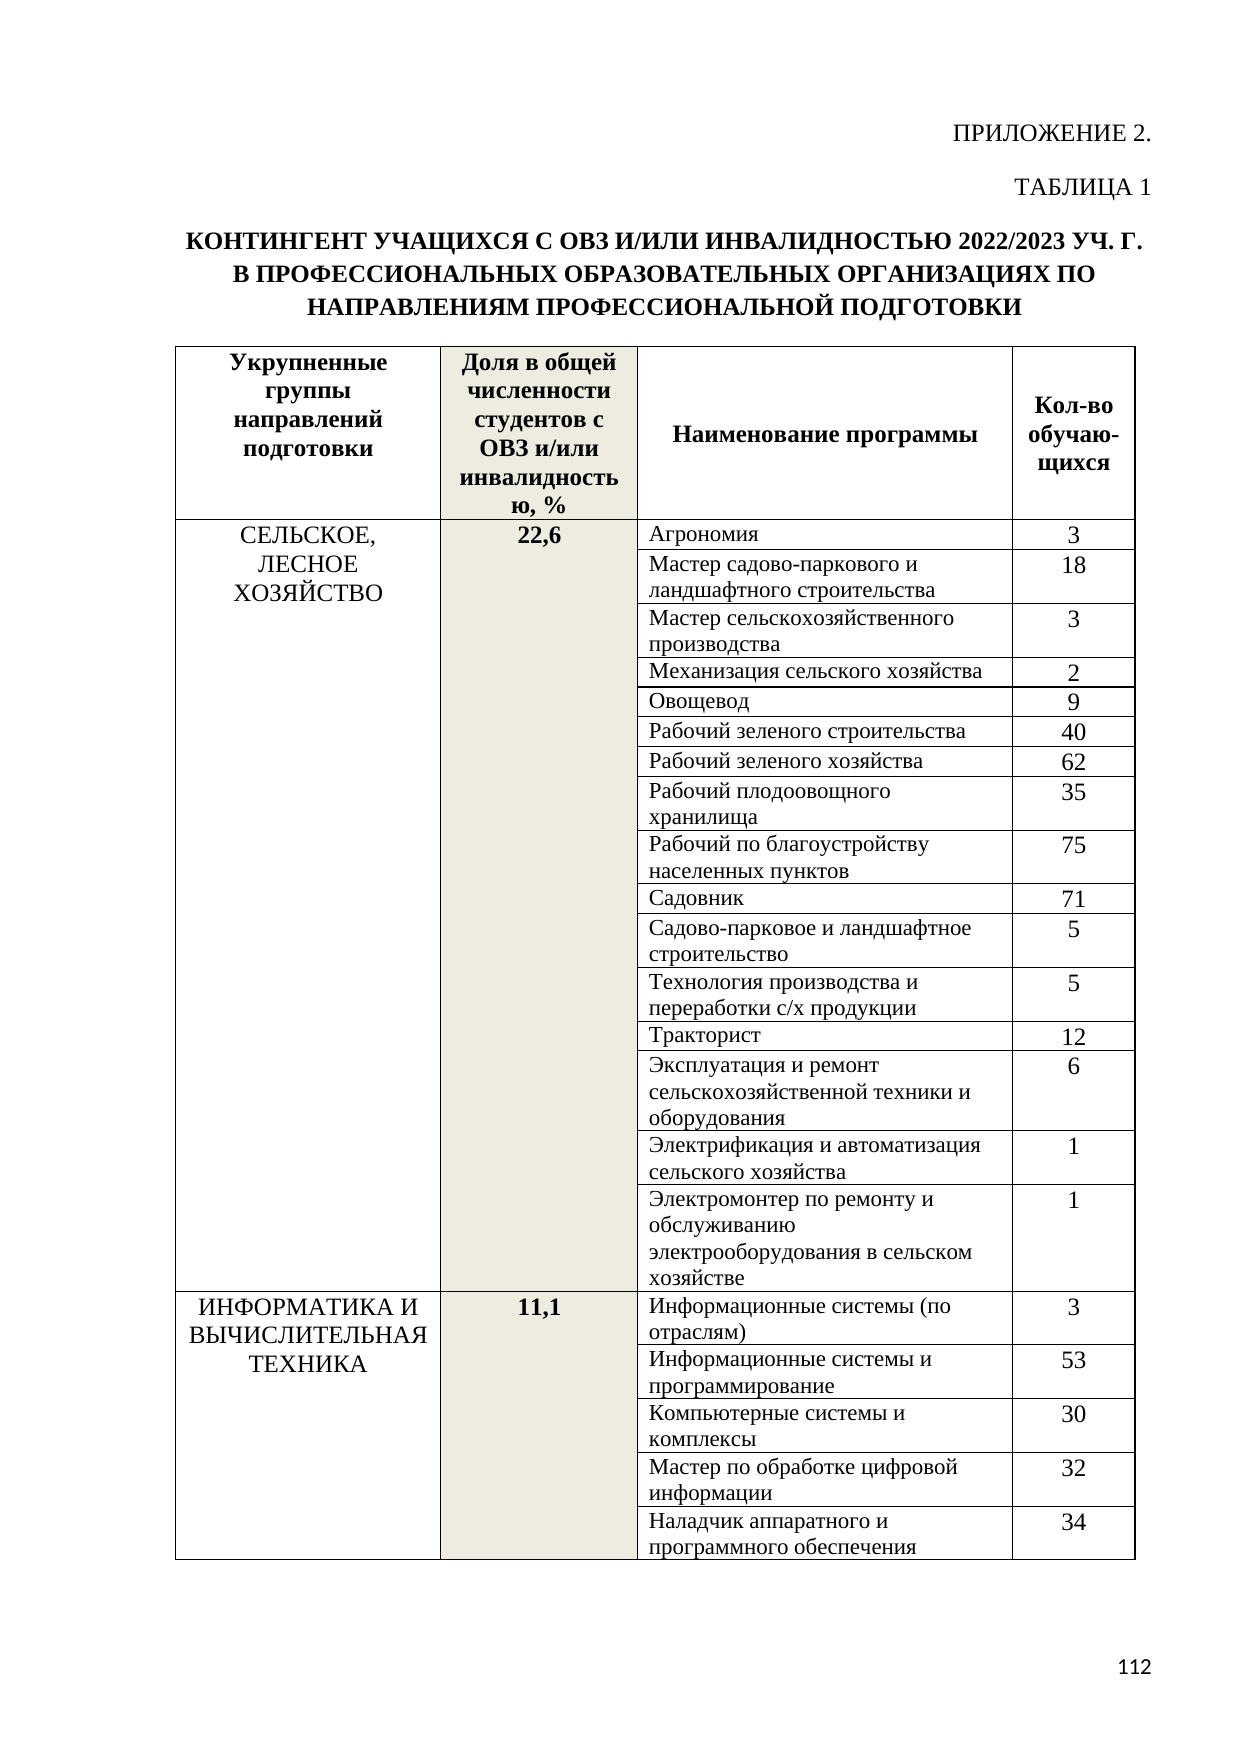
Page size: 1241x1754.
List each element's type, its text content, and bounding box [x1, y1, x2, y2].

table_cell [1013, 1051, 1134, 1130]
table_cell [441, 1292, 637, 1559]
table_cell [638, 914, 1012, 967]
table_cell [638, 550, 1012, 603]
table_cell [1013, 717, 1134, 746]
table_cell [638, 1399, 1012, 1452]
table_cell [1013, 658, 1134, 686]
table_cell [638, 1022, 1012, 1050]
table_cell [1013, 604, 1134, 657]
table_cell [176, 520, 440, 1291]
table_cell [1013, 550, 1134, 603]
text ТАБЛИЦА 1 [177, 172, 1152, 201]
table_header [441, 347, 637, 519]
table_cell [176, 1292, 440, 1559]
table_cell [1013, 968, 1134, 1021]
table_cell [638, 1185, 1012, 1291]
text КОНТИНГЕНТ УЧАЩИХСЯ С ОВЗ И/ИЛИ ИНВАЛИДНОСТЬЮ 2022/2023 УЧ. Г. В ПРОФЕССИОНАЛЬНЫХ ОБРАЗОВАТЕЛЬНЫХ ОРГАНИЗАЦИЯХ ПО НАПРАВЛЕНИЯМ ПРОФЕССИОНАЛЬНОЙ ПОДГОТОВКИ [177, 226, 1152, 321]
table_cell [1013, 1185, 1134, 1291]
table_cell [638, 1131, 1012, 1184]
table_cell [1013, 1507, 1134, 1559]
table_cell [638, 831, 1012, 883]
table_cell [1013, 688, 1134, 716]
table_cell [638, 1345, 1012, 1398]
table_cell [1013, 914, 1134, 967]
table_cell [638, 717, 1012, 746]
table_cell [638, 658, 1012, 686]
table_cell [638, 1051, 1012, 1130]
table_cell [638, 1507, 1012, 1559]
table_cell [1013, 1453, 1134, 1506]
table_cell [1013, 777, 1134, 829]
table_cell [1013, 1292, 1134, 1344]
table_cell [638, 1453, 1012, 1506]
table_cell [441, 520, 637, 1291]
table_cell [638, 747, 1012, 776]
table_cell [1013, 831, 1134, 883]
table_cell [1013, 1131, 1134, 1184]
text ПРИЛОЖЕНИЕ 2. [177, 118, 1152, 147]
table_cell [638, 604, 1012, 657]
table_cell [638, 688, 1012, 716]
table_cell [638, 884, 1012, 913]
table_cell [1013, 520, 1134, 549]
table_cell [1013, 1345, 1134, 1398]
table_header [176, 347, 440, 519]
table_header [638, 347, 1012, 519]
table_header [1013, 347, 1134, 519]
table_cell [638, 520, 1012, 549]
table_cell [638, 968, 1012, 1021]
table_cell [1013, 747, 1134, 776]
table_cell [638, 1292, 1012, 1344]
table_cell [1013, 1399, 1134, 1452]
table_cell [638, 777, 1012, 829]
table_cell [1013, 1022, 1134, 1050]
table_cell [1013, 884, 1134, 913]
